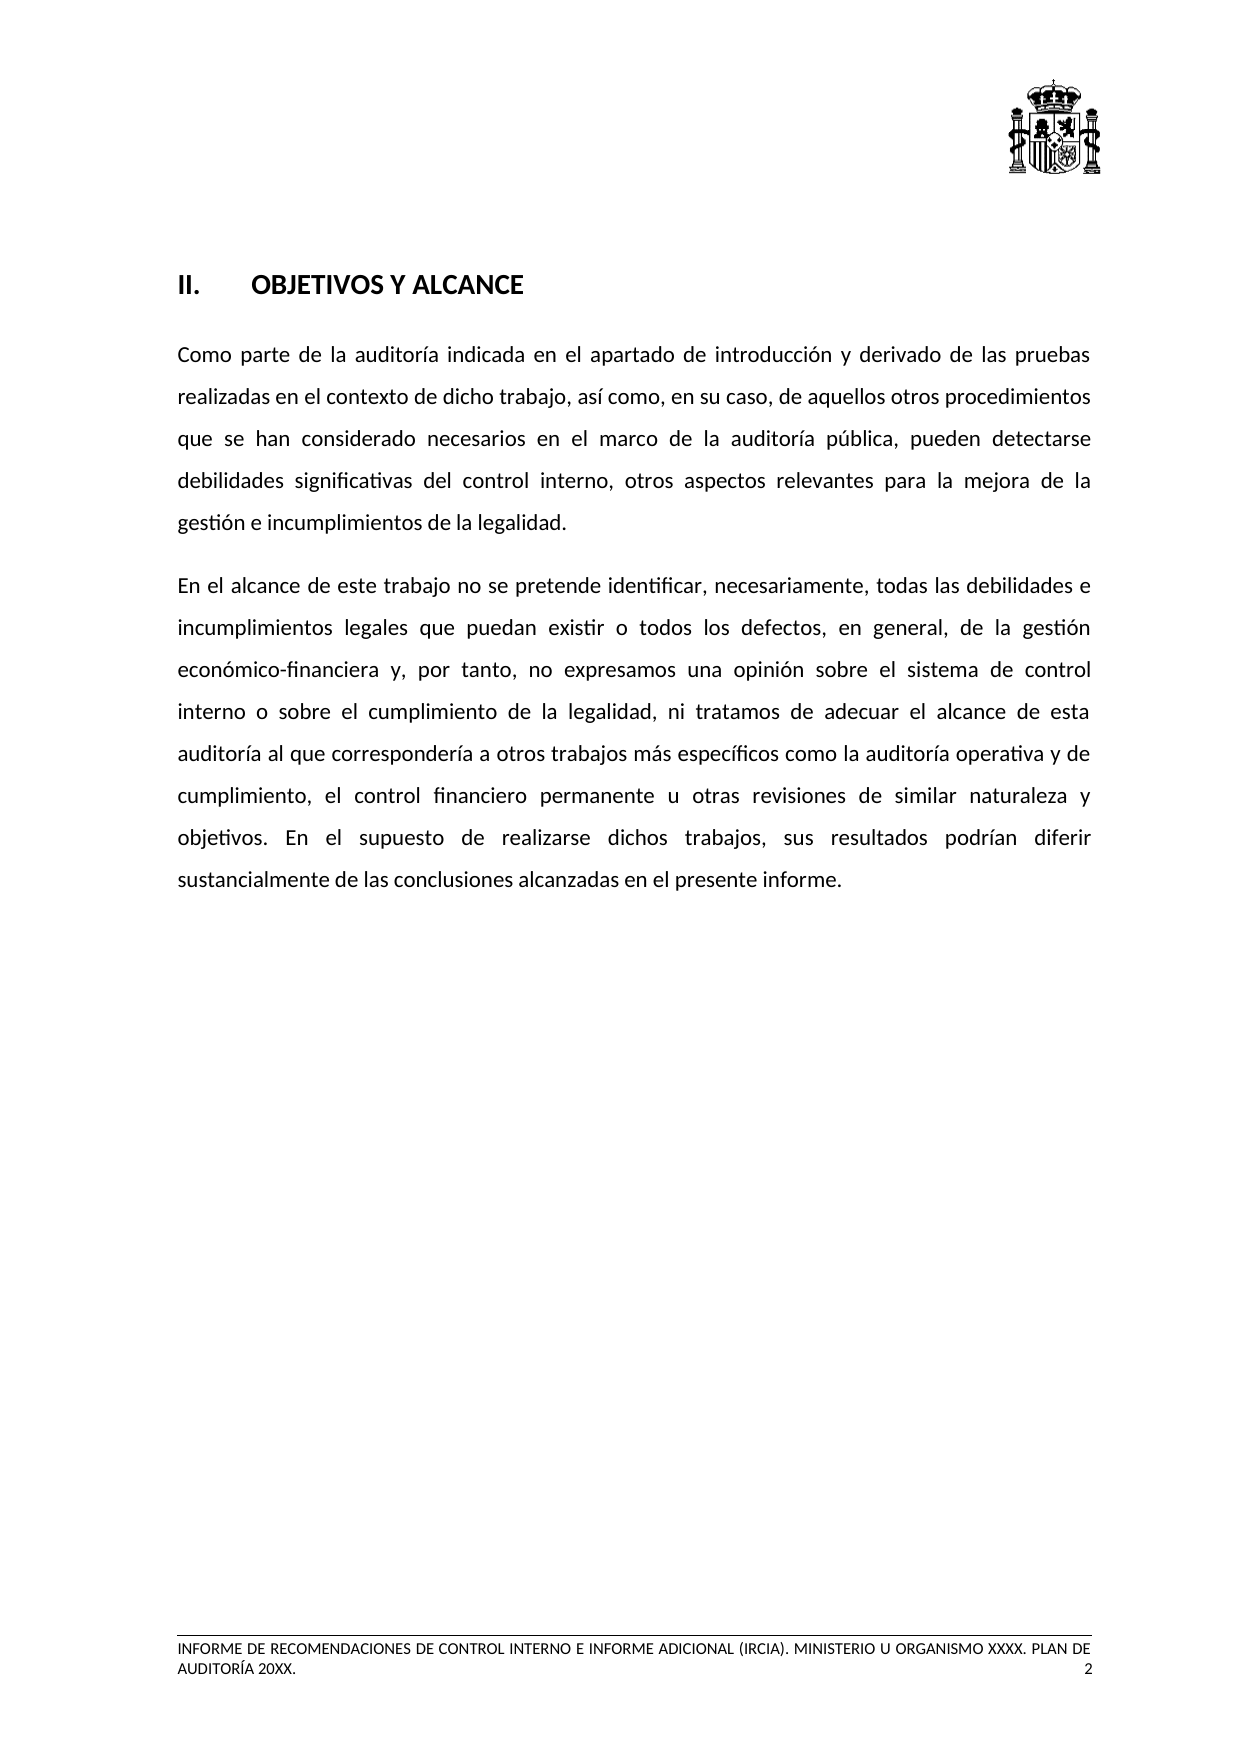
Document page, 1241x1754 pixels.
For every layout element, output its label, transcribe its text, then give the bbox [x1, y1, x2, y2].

list OBJETIVOS Y ALCANCE [177, 266, 1092, 301]
text En el alcance de este trabajo no se pretende identificar, necesariamente, todas las debilidades e incumplimientos legales que puedan existir o todos los defectos, en general, de la gestión económico-financiera y, por tanto, no expresamos una opinión sobre el sistema de control interno o sobre el cumplimiento de la legalidad, ni tratamos de adecuar el alcance de esta auditoría al que correspondería a otros trabajos más específicos como la auditoría operativa y de cumplimiento, el control financiero permanente u otras revisiones de similar naturaleza y objetivos. En el supuesto de realizarse dichos trabajos, sus resultados podrían diferir sustancialmente de las conclusiones alcanzadas en el presente informe. [177, 571, 1092, 893]
text Como parte de la auditoría indicada en el apartado de introducción y derivado de las pruebas realizadas en el contexto de dicho trabajo, así como, en su caso, de aquellos otros procedimientos que se han considerado necesarios en el marco de la auditoría pública, pueden detectarse debilidades significativas del control interno, otros aspectos relevantes para la mejora de la gestión e incumplimientos de la legalidad. [177, 340, 1092, 536]
picture [1004, 75, 1111, 182]
